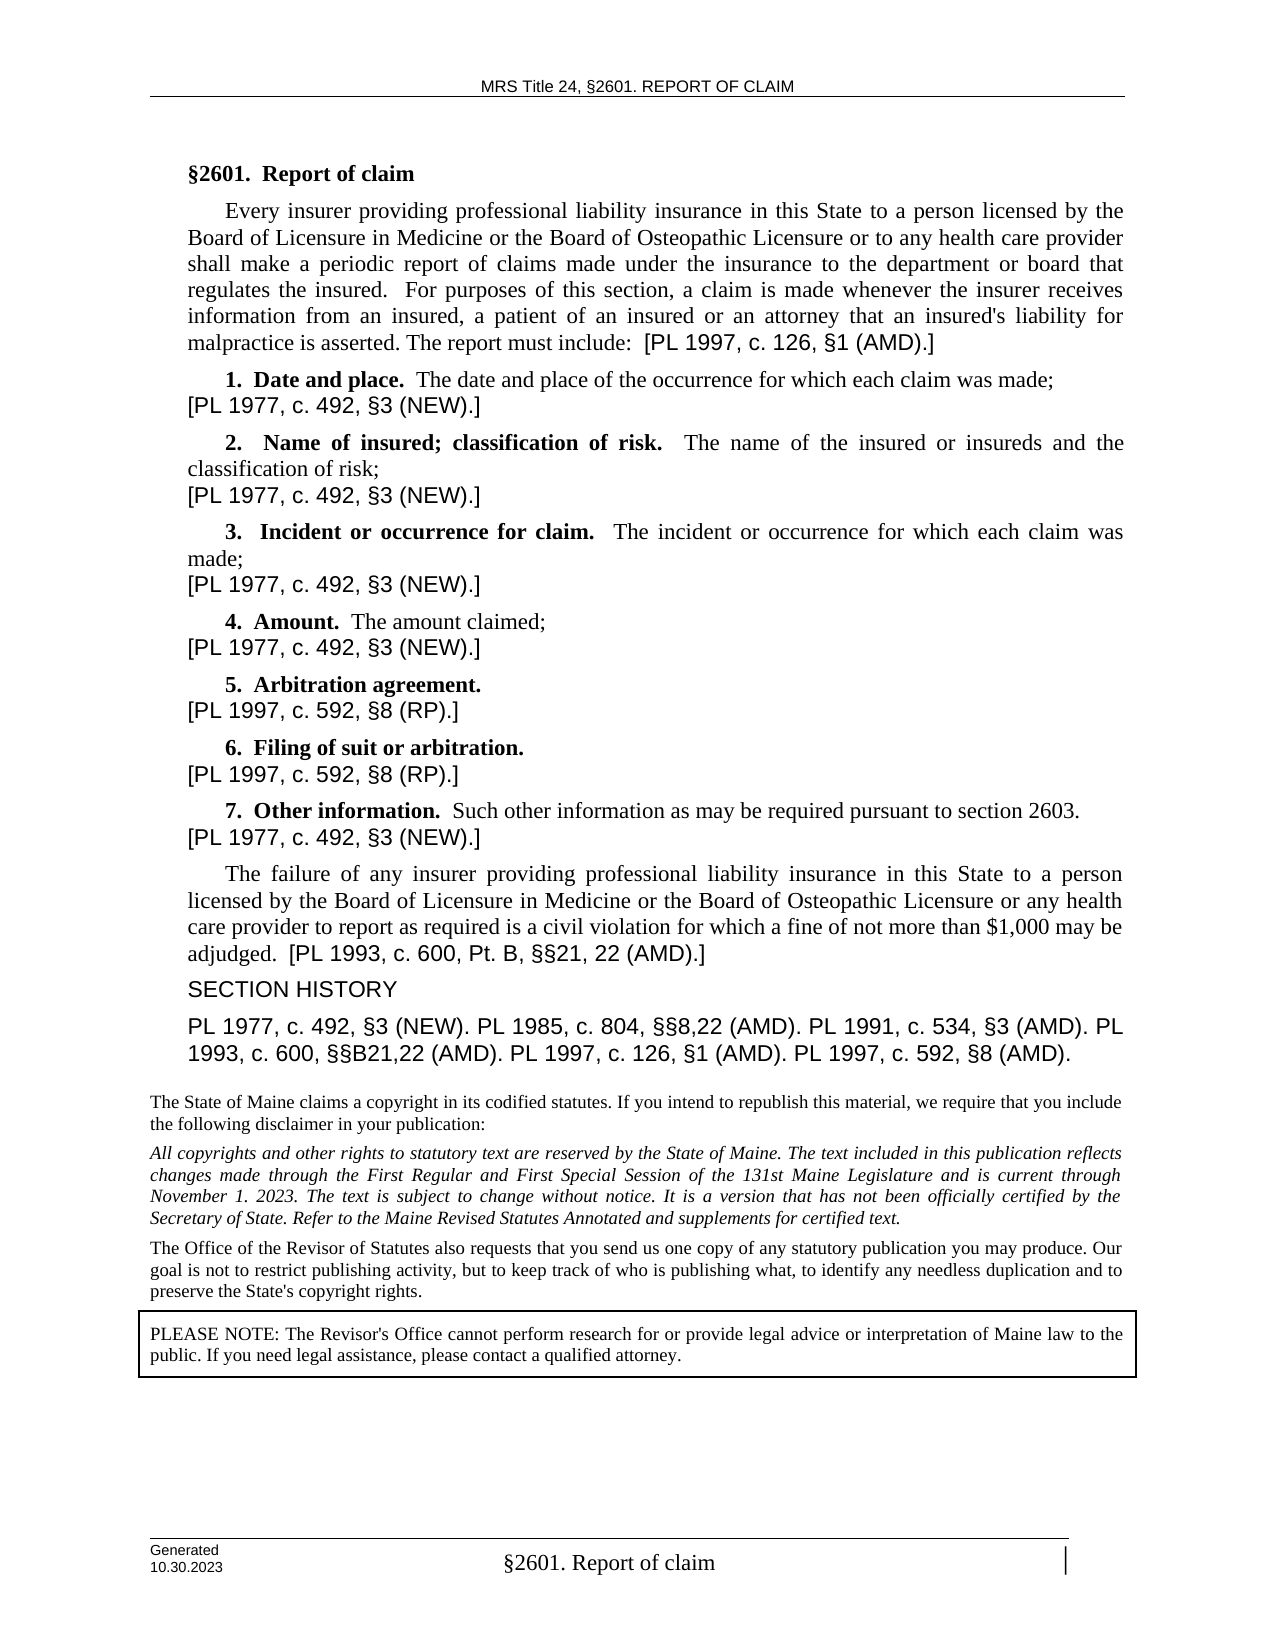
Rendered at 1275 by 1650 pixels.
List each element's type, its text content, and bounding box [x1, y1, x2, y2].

text 7. Other information. Such other information as may be required pursuant to section 2603. [187, 797, 1125, 824]
text 5. Arbitration agreement. [187, 671, 1125, 697]
text [PL 1997, c. 592, §8 (RP).] [187, 761, 1125, 787]
text [PL 1977, c. 492, §3 (NEW).] [187, 571, 1125, 597]
text PL 1977, c. 492, §3 (NEW). PL 1985, c. 804, §§8,22 (AMD). PL 1991, c. 534, §3 (AMD). PL 1993, c. 600, §§B21,22 (AMD). PL 1997, c. 126, §1 (AMD). PL 1997, c. 592, §8 (AMD). [187, 1013, 1125, 1066]
text 1. Date and place. The date and place of the occurrence for which each claim was made; [187, 366, 1125, 392]
text 2. Name of insured; classification of risk. The name of the insured or insureds and the classification of risk; [187, 429, 1125, 482]
text All copyrights and other rights to statutory text are reserved by the State of Maine. The text included in this publication reflects changes made through the First Regular and First Special Session of the 131st Maine Legislature and is current through November 1. 2023 . The text is subject to change without notice. It is a version that has not been officially certified by the Secretary of State. Refer to the Maine Revised Statutes Annotated and supplements for certified text. [150, 1142, 1125, 1228]
text [PL 1977, c. 492, §3 (NEW).] [187, 634, 1125, 661]
text The failure of any insurer providing professional liability insurance in this State to a person licensed by the Board of Licensure in Medicine or the Board of Osteopathic Licensure or any health care provider to report as required is a civil violation for which a fine of not more than $1,000 may be adjudged. [PL 1993, c. 600, Pt. B, §§21, 22 (AMD).] [187, 860, 1125, 966]
text The Office of the Revisor of Statutes also requests that you send us one copy of any statutory publication you may produce. Our goal is not to restrict publishing activity, but to keep track of who is publishing what, to identify any needless duplication and to preserve the State's copyright rights. [150, 1237, 1125, 1302]
text [PL 1997, c. 592, §8 (RP).] [187, 697, 1125, 724]
text SECTION HISTORY [187, 976, 1125, 1003]
text 4. Amount. The amount claimed; [187, 608, 1125, 634]
text 3. Incident or occurrence for claim. The incident or occurrence for which each claim was made; [187, 518, 1125, 571]
text PLEASE NOTE: The Revisor's Office cannot perform research for or provide legal advice or interpretation of Maine law to the public. If you need legal assistance, please contact a qualified attorney. [140, 1312, 1135, 1376]
text [PL 1977, c. 492, §3 (NEW).] [187, 392, 1125, 418]
text 6. Filing of suit or arbitration. [187, 734, 1125, 761]
text Every insurer providing professional liability insurance in this State to a person licensed by the Board of Licensure in Medicine or the Board of Osteopathic Licensure or to any health care provider shall make a periodic report of claims made under the insurance to the department or board that regulates the insured. For purposes of this section, a claim is made whenever the insurer receives information from an insured, a patient of an insured or an attorney that an insured's liability for malpractice is asserted. The report must include: [PL 1997, c. 126, §1 (AMD).] [187, 197, 1125, 355]
text §2601. Report of claim [187, 160, 1125, 187]
text [PL 1977, c. 492, §3 (NEW).] [187, 824, 1125, 850]
text [PL 1977, c. 492, §3 (NEW).] [187, 482, 1125, 508]
text The State of Maine claims a copyright in its codified statutes. If you intend to republish this material, we require that you include the following disclaimer in your publication: [150, 1091, 1125, 1134]
